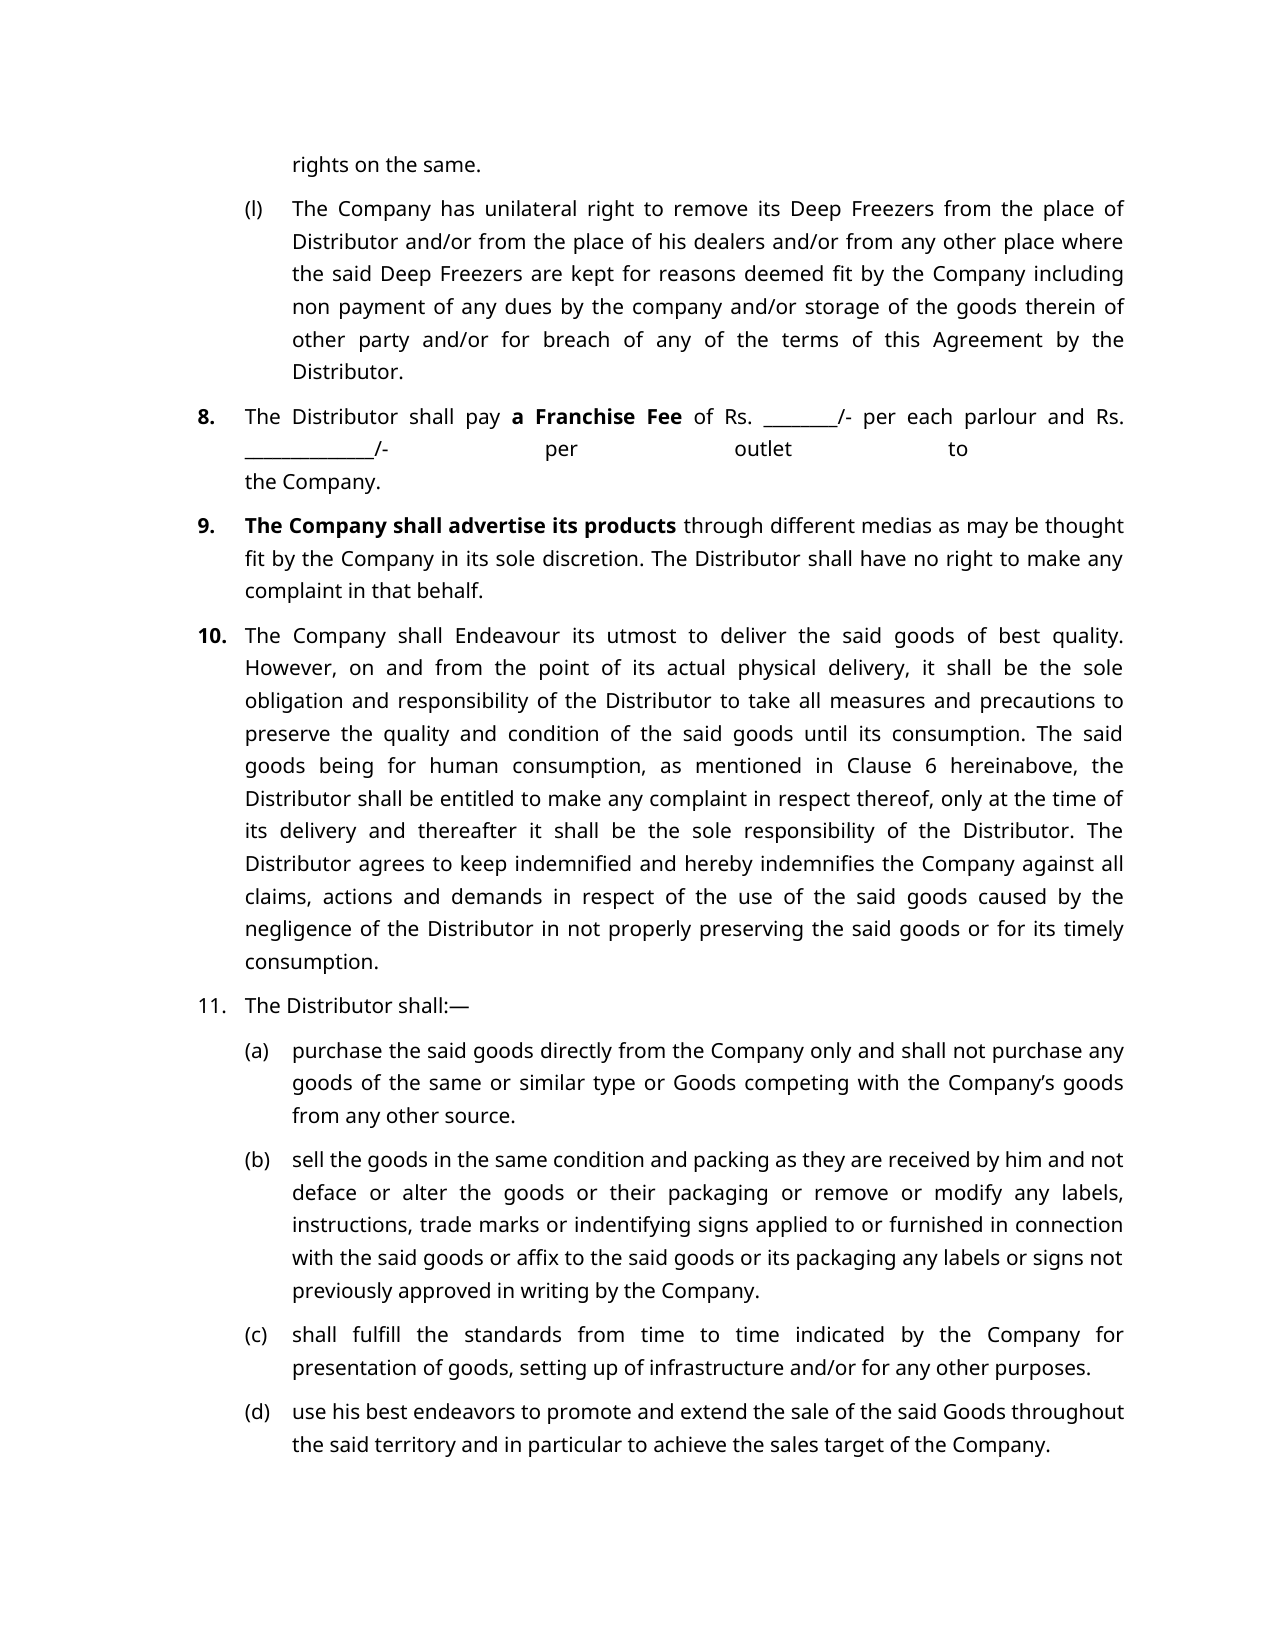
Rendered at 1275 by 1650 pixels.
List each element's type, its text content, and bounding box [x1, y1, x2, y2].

text (a) purchase the said goods directly from the Company only and shall not purchase any goods of the same or similar type or Goods competing with the Company’s goods from any other source. [244, 1036, 1125, 1129]
text 11. The Distributor shall:— [197, 991, 1125, 1020]
text 8. The Distributor shall pay a Franchise Fee of Rs. ________/- per each parlour and Rs. ______________/- per outlet to the Company. [197, 402, 1125, 495]
text (d) use his best endeavors to promote and extend the sale of the said Goods throughout the said territory and in particular to achieve the sales target of the Company. [244, 1397, 1125, 1458]
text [244, 150, 1125, 178]
text 9. The Company shall advertise its products through different medias as may be thought fit by the Company in its sole discretion. The Distributor shall have no right to make any complaint in that behalf. [197, 511, 1125, 605]
text 10. The Company shall Endeavour its utmost to deliver the said goods of best quality. However, on and from the point of its actual physical delivery, it shall be the sole obligation and responsibility of the Distributor to take all measures and precautions to preserve the quality and condition of the said goods until its consumption. The said goods being for human consumption, as mentioned in Clause 6 hereinabove, the Distributor shall be entitled to make any complaint in respect thereof, only at the time of its delivery and thereafter it shall be the sole responsibility of the Distributor. The Distributor agrees to keep indemnified and hereby indemnifies the Company against all claims, actions and demands in respect of the use of the said goods caused by the negligence of the Distributor in not properly preserving the said goods or for its timely consumption. [197, 621, 1125, 975]
text (b) sell the goods in the same condition and packing as they are received by him and not deface or alter the goods or their packaging or remove or modify any labels, instructions, trade marks or indentifying signs applied to or furnished in connection with the said goods or affix to the said goods or its packaging any labels or signs not previously approved in writing by the Company. [244, 1145, 1125, 1304]
text (l) The Company has unilateral right to remove its Deep Freezers from the place of Distributor and/or from the place of his dealers and/or from any other place where the said Deep Freezers are kept for reasons deemed fit by the Company including non payment of any dues by the company and/or storage of the goods therein of other party and/or for breach of any of the terms of this Agreement by the Distributor. [244, 194, 1125, 386]
text (c) shall fulfill the standards from time to time indicated by the Company for presentation of goods, setting up of infrastructure and/or for any other purposes. [244, 1320, 1125, 1381]
